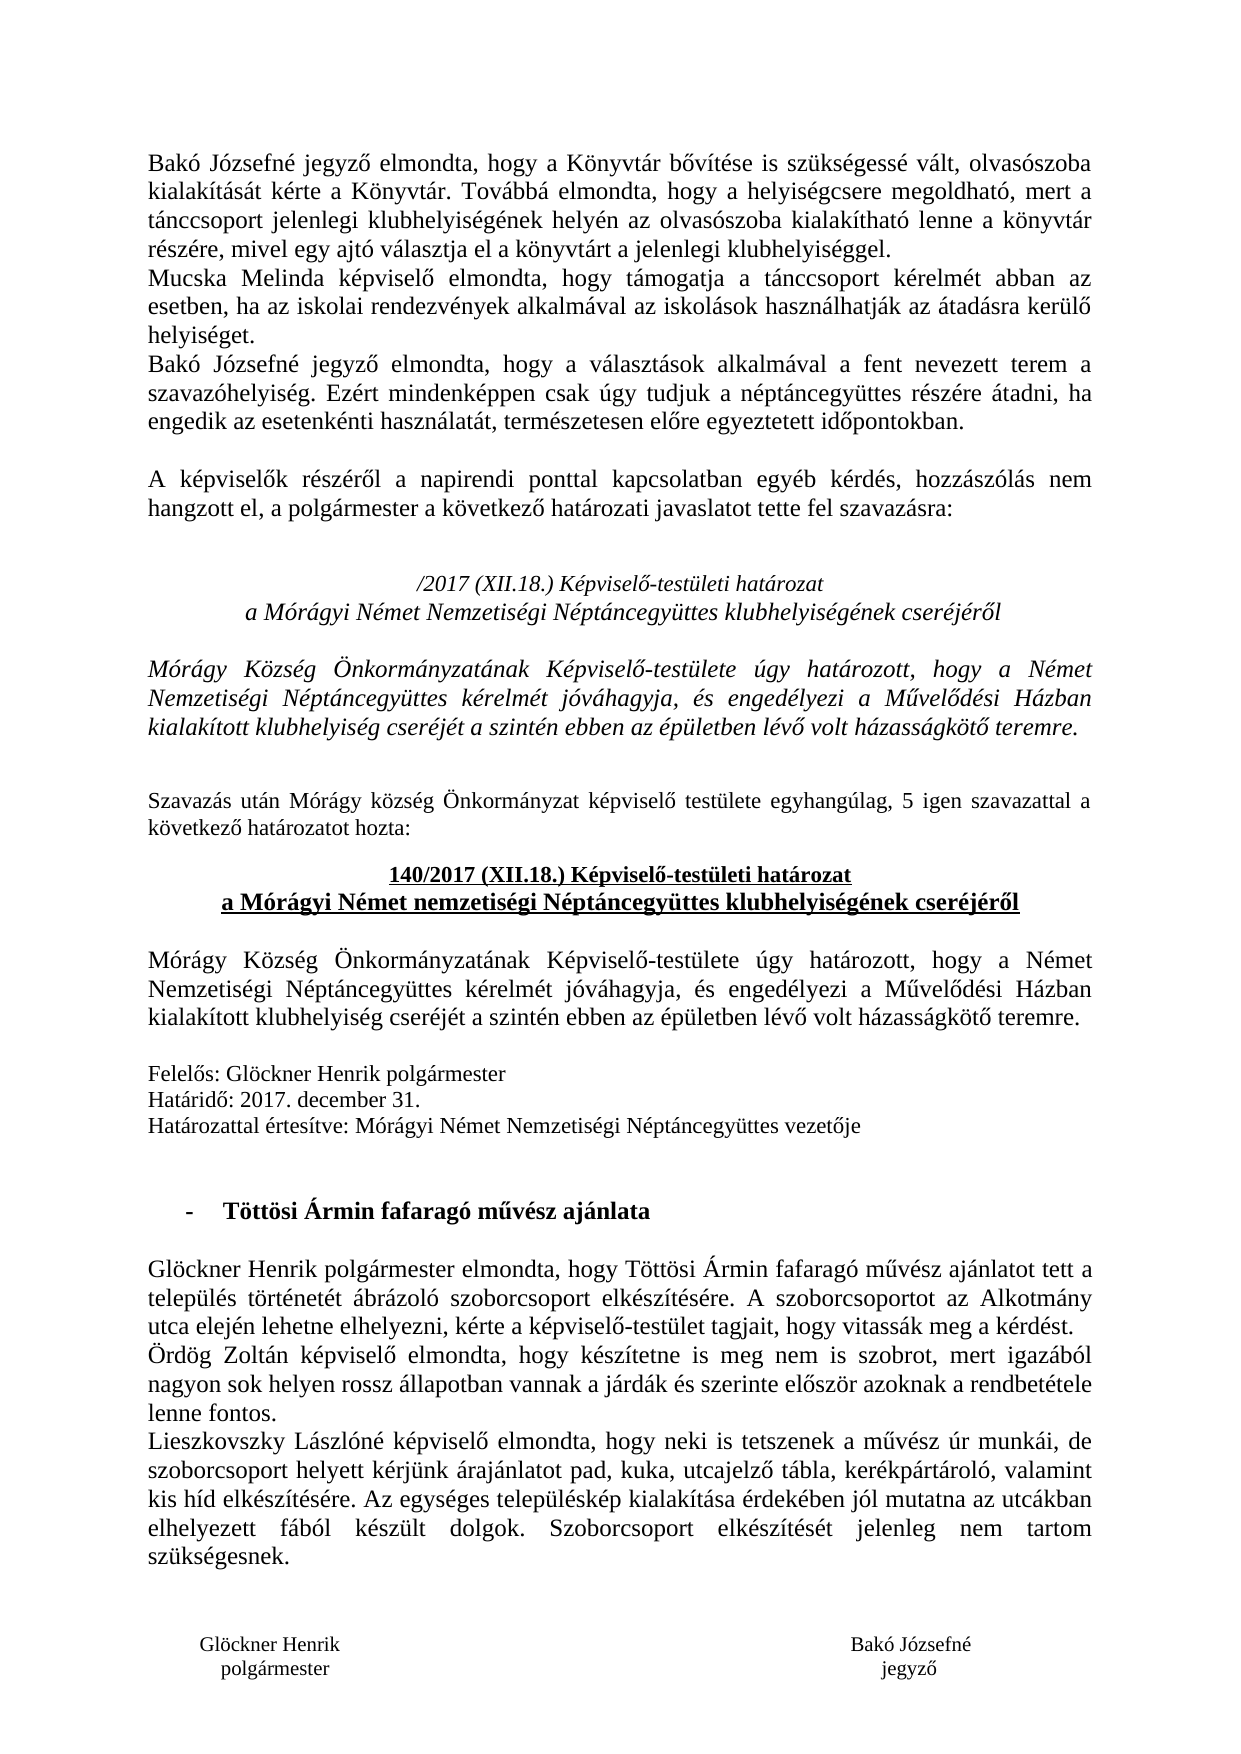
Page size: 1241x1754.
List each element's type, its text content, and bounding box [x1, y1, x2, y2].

text Bakó Józsefné jegyző elmondta, hogy a Könyvtár bővítése is szükségessé vált, olvasószoba kialakítását kérte a Könyvtár. Továbbá elmondta, hogy a helyiségcsere megoldható, mert a tánccsoport jelenlegi klubhelyiségének helyén az olvasószoba kialakítható lenne a könyvtár részére, mivel egy ajtó választja el a könyvtárt a jelenlegi klubhelyiséggel. [148, 148, 1093, 263]
text a Mórágyi Német nemzetiségi Néptáncegyüttes klubhelyiségének cseréjéről [148, 887, 1093, 916]
text Bakó Józsefné jegyző elmondta, hogy a választások alkalmával a fent nevezett terem a szavazóhelyiség. Ezért mindenképpen csak úgy tudjuk a néptáncegyüttes részére átadni, ha engedik az esetenkénti használatát, természetesen előre egyeztetett időpontokban. [148, 349, 1093, 435]
text Lieszkovszky Lászlóné képviselő elmondta, hogy neki is tetszenek a művész úr munkái, de szoborcsoport helyett kérjünk árajánlatot pad, kuka, utcajelző tábla, kerékpártároló, valamint kis híd elkészítésére. Az egységes településkép kialakítása érdekében jól mutatna az utcákban elhelyezett fából készült dolgok. Szoborcsoport elkészítését jelenleg nem tartom szükségesnek. [148, 1426, 1093, 1570]
text Határidő: 2017. december 31. [148, 1086, 1093, 1113]
text Mucska Melinda képviselő elmondta, hogy támogatja a tánccsoport kérelmét abban az esetben, ha az iskolai rendezvények alkalmával az iskolások használhatják az átadásra kerülő helyiséget. [148, 263, 1093, 349]
text a Mórágyi Német Nemzetiségi Néptáncegyüttes klubhelyiségének cseréjéről [148, 597, 1093, 625]
text A képviselők részéről a napirendi ponttal kapcsolatban egyéb kérdés, hozzászólás nem hangzott el, a polgármester a következő határozati javaslatot tette fel szavazásra: [148, 464, 1093, 521]
text Felelős: Glöckner Henrik polgármester [148, 1060, 1093, 1086]
text Glöckner Henrik polgármester elmondta, hogy Töttösi Ármin fafaragó művész ajánlatot tett a település történetét ábrázoló szoborcsoport elkészítésére. A szoborcsoportot az Alkotmány utca elején lehetne elhelyezni, kérte a képviselő-testület tagjait, hogy vitassák meg a kérdést. [148, 1254, 1093, 1340]
text Ördög Zoltán képviselő elmondta, hogy készítetne is meg nem is szobrot, mert igazából nagyon sok helyen rossz állapotban vannak a járdák és szerinte először azoknak a rendbetétele lenne fontos. [148, 1340, 1093, 1426]
text /2017 (XII.18.) Képviselő-testületi határozat [148, 570, 1093, 597]
text Mórágy Község Önkormányzatának Képviselő-testülete úgy határozott, hogy a Német Nemzetiségi Néptáncegyüttes kérelmét jóváhagyja, és engedélyezi a Művelődési Házban kialakított klubhelyiség cseréjét a szintén ebben az épületben lévő volt házasságkötő teremre. [148, 654, 1093, 740]
text Szavazás után Mórágy község Önkormányzat képviselő testülete egyhangúlag, 5 igen szavazattal a következő határozatot hozta: [148, 787, 1093, 840]
text 140/2017 (XII.18.) Képviselő-testületi határozat [148, 861, 1093, 887]
list Töttösi Ármin fafaragó művész ajánlata [185, 1196, 1093, 1225]
text Mórágy Község Önkormányzatának Képviselő-testülete úgy határozott, hogy a Német Nemzetiségi Néptáncegyüttes kérelmét jóváhagyja, és engedélyezi a Művelődési Házban kialakított klubhelyiség cseréjét a szintén ebben az épületben lévő volt házasságkötő teremre. [148, 945, 1093, 1031]
text Határozattal értesítve: Mórágyi Német Nemzetiségi Néptáncegyüttes vezetője [148, 1113, 1093, 1139]
